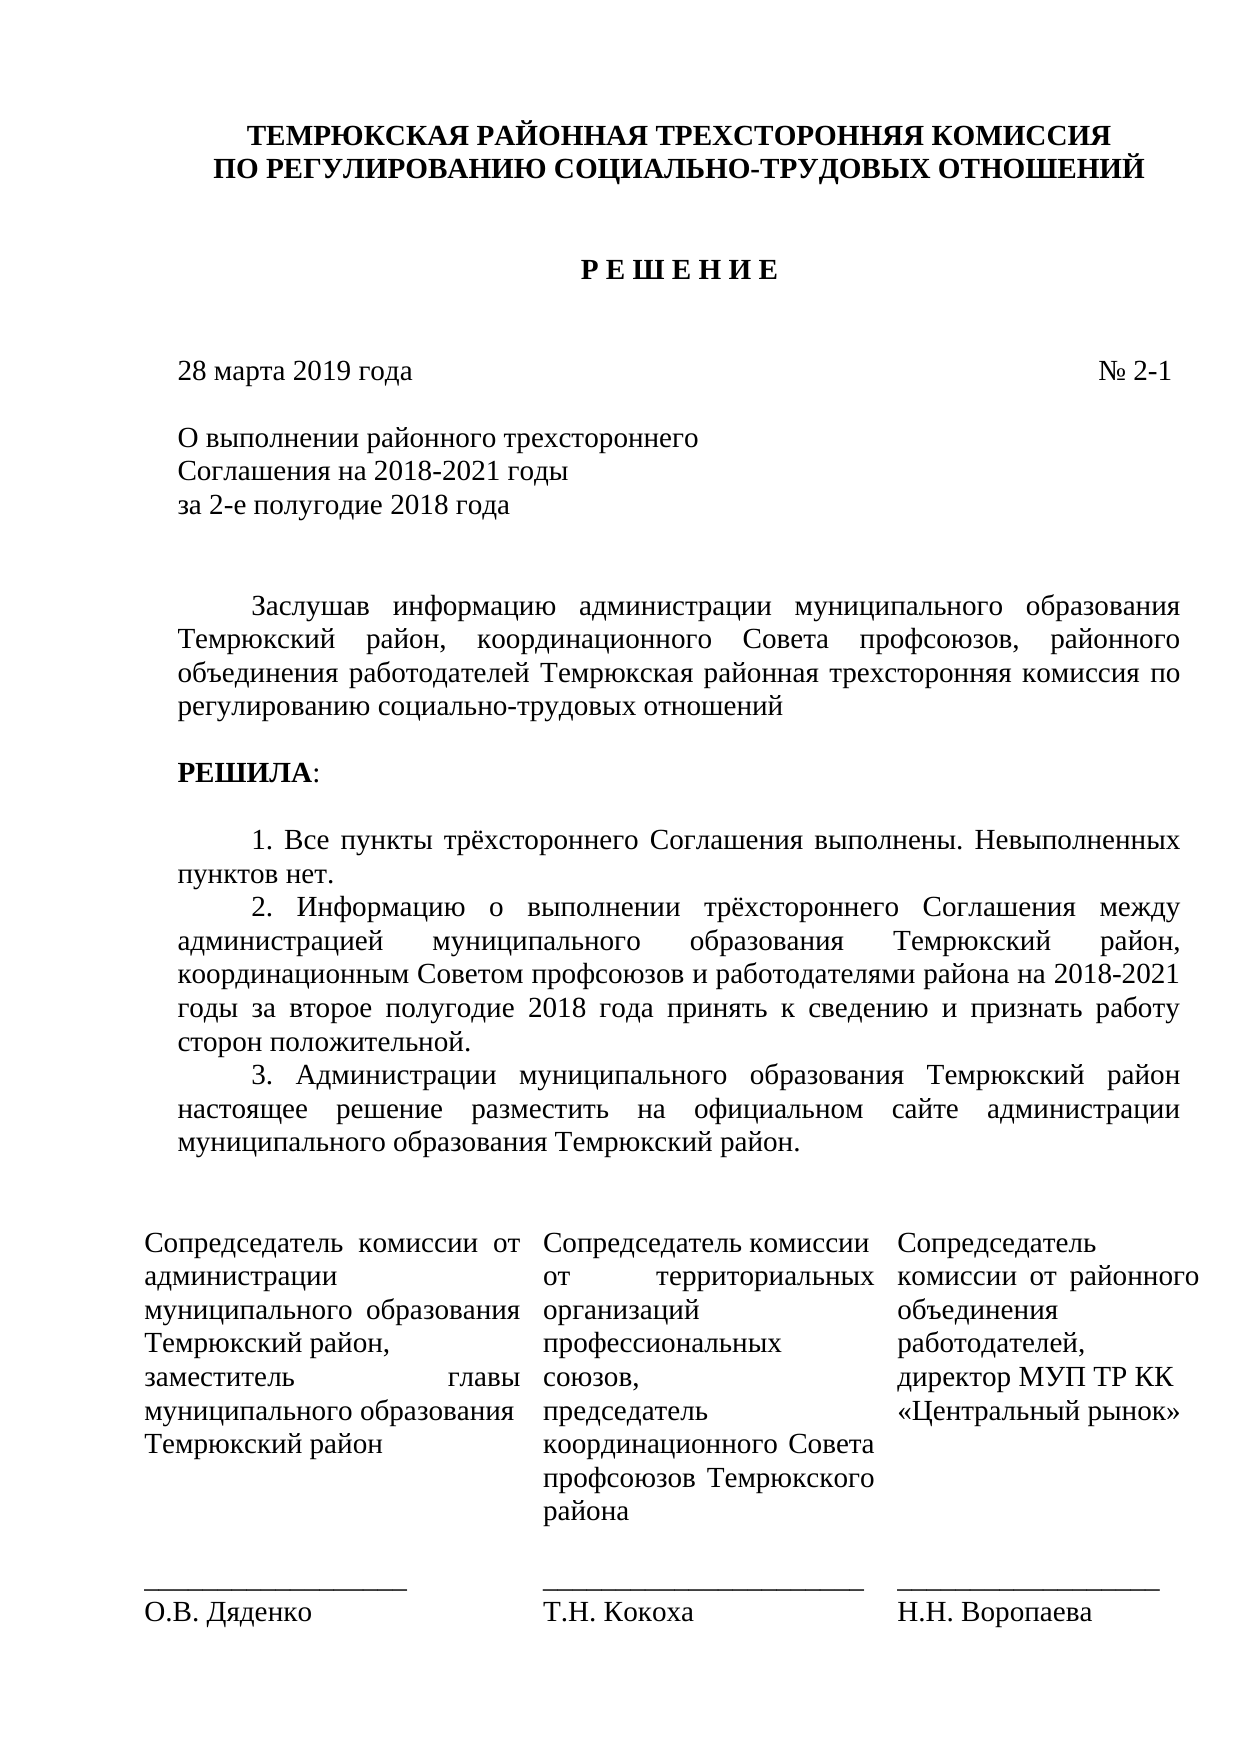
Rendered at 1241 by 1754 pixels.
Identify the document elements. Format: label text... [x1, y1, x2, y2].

text 3. Администрации муниципального образования Темрюкский район настоящее решение разместить на официальном сайте администрации муниципального образования Темрюкский район. [177, 1057, 1181, 1158]
text 1. Все пункты трёхстороннего Соглашения выполнены. Невыполненных пунктов нет. [177, 822, 1181, 889]
text Р Е Ш Е Н И Е [177, 252, 1181, 286]
text 2. Информацию о выполнении трёхстороннего Соглашения между администрацией муниципального образования Темрюкский район, координационным Советом профсоюзов и работодателями района на 2018-2021 годы за второе полугодие 2018 года принять к сведению и признать работу сторон положительной. [177, 889, 1181, 1057]
text Соглашения на 2018-2021 годы [177, 453, 1181, 487]
text Заслушав информацию администрации муниципального образования Темрюкский район, координационного Совета профсоюзов, районного объединения работодателей Темрюкская районная трехсторонняя комиссия по регулированию социально-трудовых отношений [177, 588, 1181, 722]
text ТЕМРЮКСКАЯ РАЙОННАЯ ТРЕХСТОРОННЯЯ КОМИССИЯ [177, 118, 1181, 152]
text О выполнении районного трехстороннего [177, 420, 1181, 453]
table_header Сопредседатель комиссии от районного объединения работодателей, директор МУП ТР КК «Центральный рынок» __________________ Н.Н. Воропаева [886, 1191, 1211, 1627]
text 28 марта 2019 года № 2-1 [177, 353, 1181, 386]
text ПО РЕГУЛИРОВАНИЮ СОЦИАЛЬНО-ТРУДОВЫХ ОТНОШЕНИЙ [177, 152, 1181, 185]
text РЕШИЛА: [177, 755, 1181, 789]
table_header Сопредседатель комиссии от территориальных организаций профессиональных союзов, председатель координационного Совета профсоюзов Темрюкского района ______________________ Т.Н. Кокоха [532, 1191, 886, 1627]
text за 2-е полугодие 2018 года [177, 487, 1181, 521]
table_header Сопредседатель комиссии от администрации муниципального образования Темрюкский район, заместитель главы муниципального образования Темрюкский район __________________ О.В. Дяденко [133, 1191, 532, 1627]
